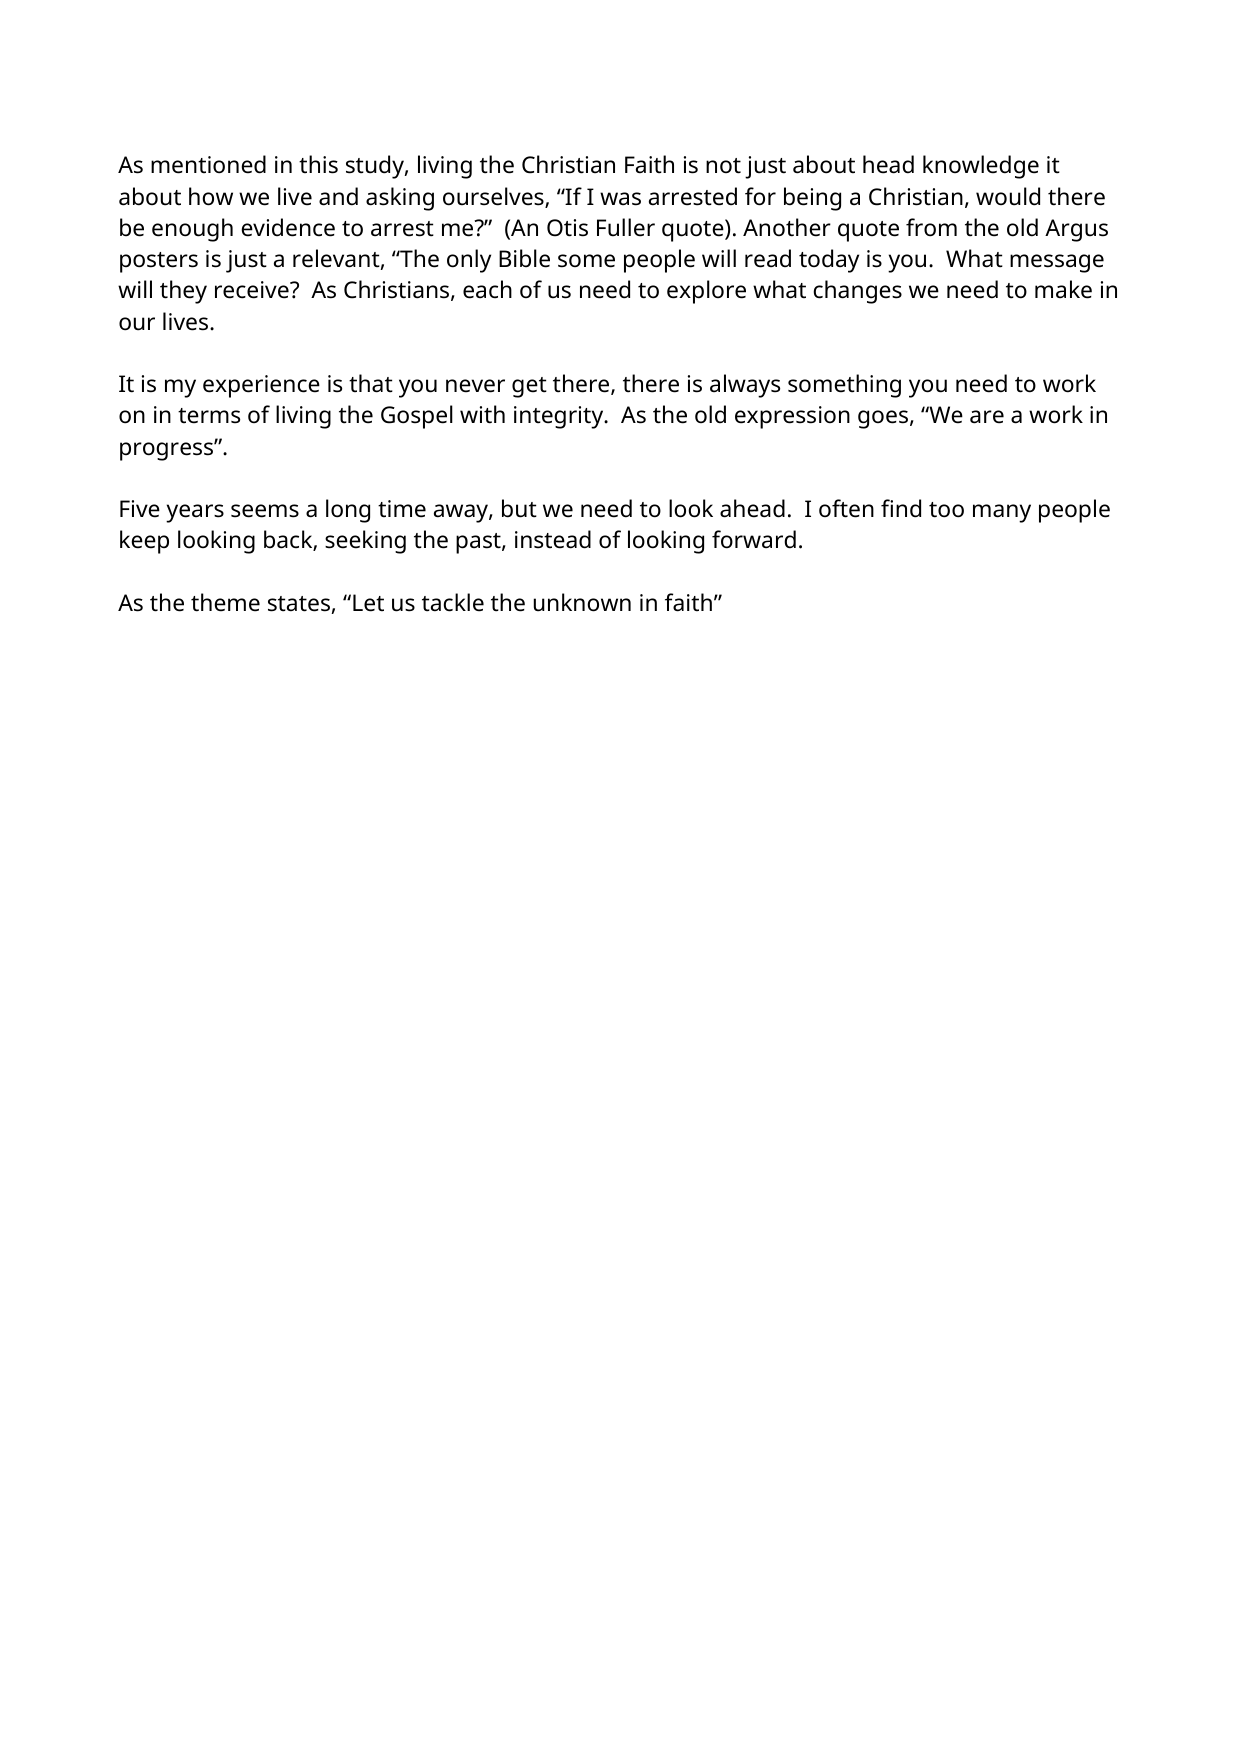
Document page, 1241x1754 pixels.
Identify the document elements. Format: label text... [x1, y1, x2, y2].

text As mentioned in this study, living the Christian Faith is not just about head knowledge it about how we live and asking ourselves, “If I was arrested for being a Christian, would there be enough evidence to arrest me?” (An Otis Fuller quote). Another quote from the old Argus posters is just a relevant, “The only Bible some people will read today is you. What message will they receive? As Christians, each of us need to explore what changes we need to make in our lives. [118, 149, 1122, 337]
text It is my experience is that you never get there, there is always something you need to work on in terms of living the Gospel with integrity. As the old expression goes, “We are a work in progress”. [118, 368, 1122, 462]
text Five years seems a long time away, but we need to look ahead. I often find too many people keep looking back, seeking the past, instead of looking forward. [118, 493, 1122, 556]
text As the theme states, “Let us tackle the unknown in faith” [118, 587, 1122, 618]
